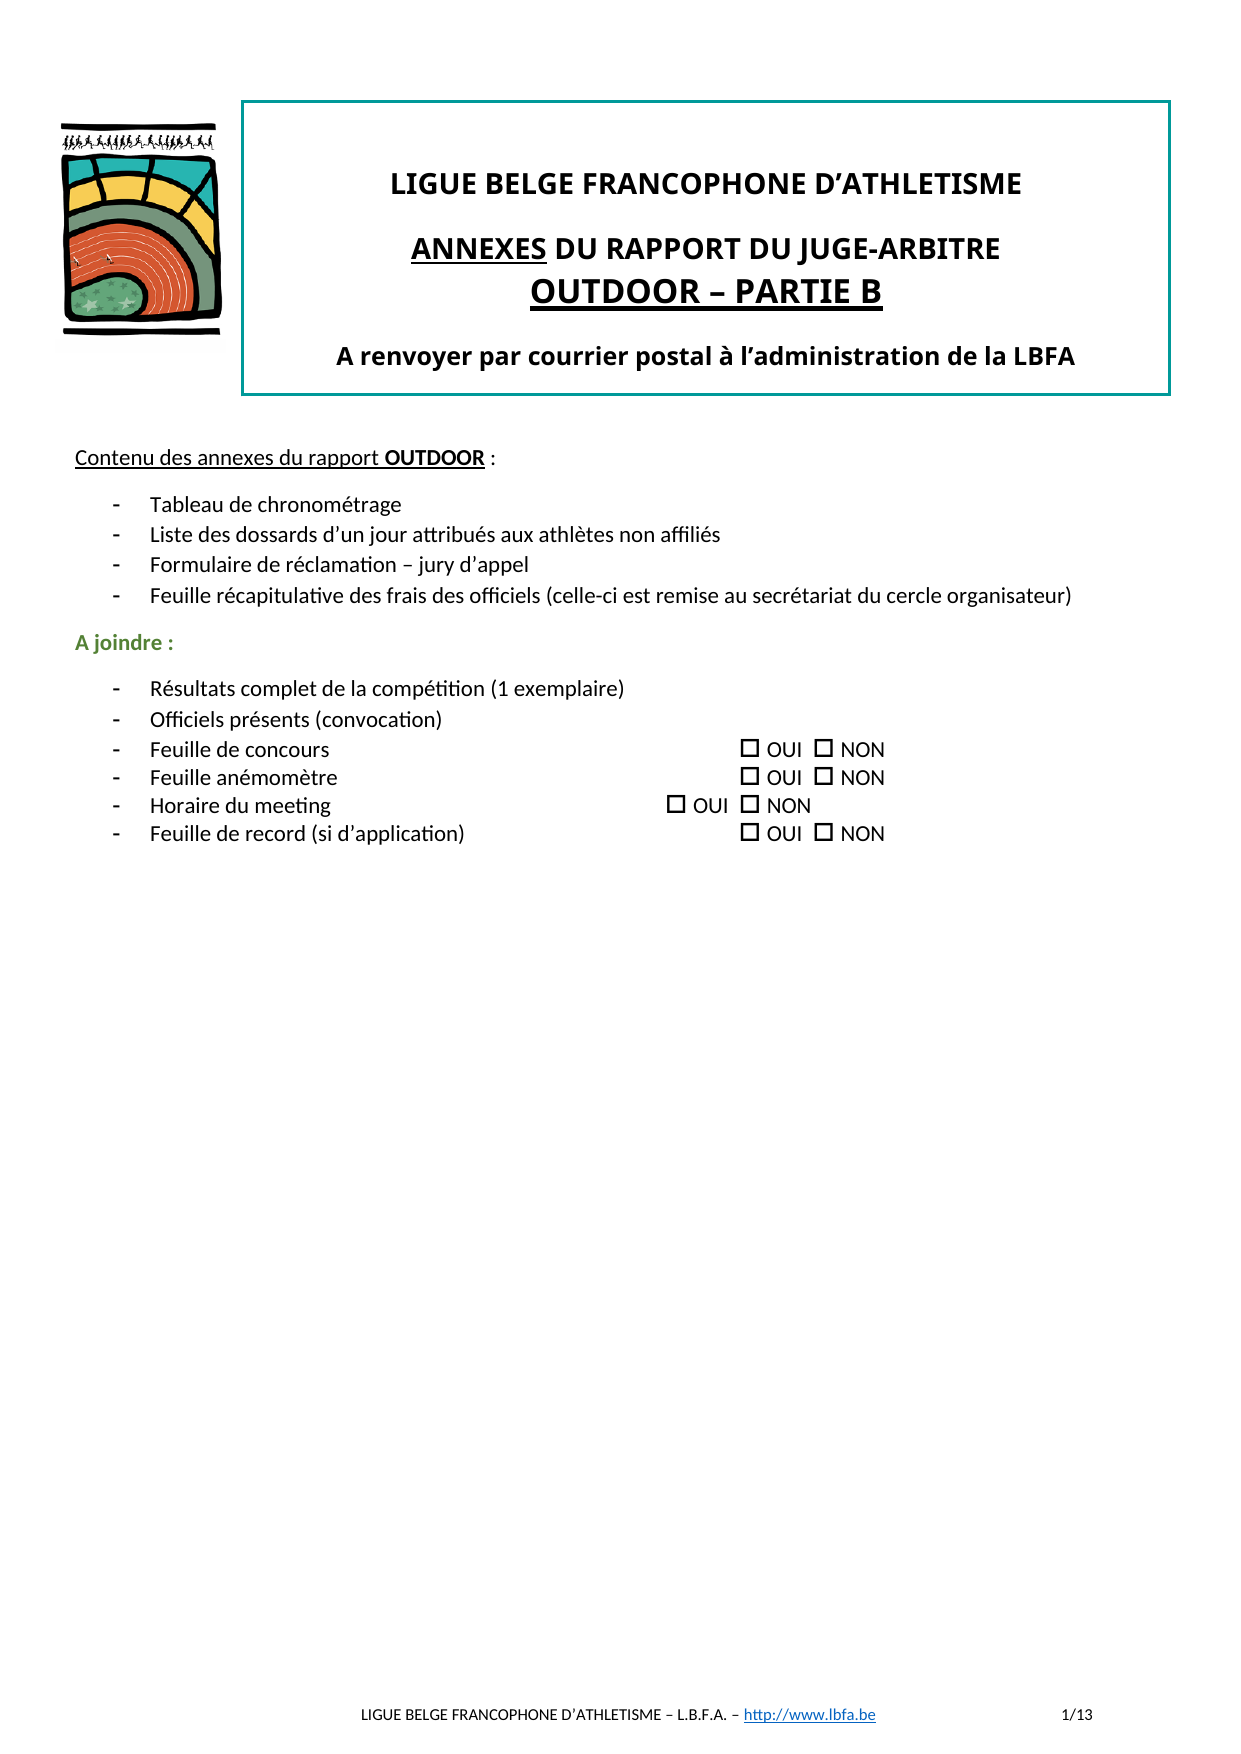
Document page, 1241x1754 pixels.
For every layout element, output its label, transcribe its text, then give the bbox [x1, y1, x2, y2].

list Tableau de chronométrage [112, 490, 1165, 518]
text ANNEXES DU RAPPORT DU JUGE-ARBITRE OUTDOOR – PARTIE B [244, 204, 1168, 313]
list Résultats complet de la compétition (1 exemplaire) [112, 674, 1165, 703]
text LIGUE BELGE FRANCOPHONE D’ATHLETISME [244, 103, 1168, 203]
list Officiels présents (convocation) [112, 705, 1165, 733]
list Feuille de record (si d’application) OUI NON [112, 819, 1165, 847]
list Feuille anémomètre OUI NON [112, 763, 1165, 791]
text A renvoyer par courrier postal à l’administration de la LBFA [244, 314, 1168, 393]
picture [54, 121, 226, 353]
text A joindre : [75, 628, 1165, 656]
list Formulaire de réclamation – jury d’appel [112, 551, 1165, 579]
list Horaire du meeting OUI NON [112, 791, 1165, 819]
text Contenu des annexes du rapport OUTDOOR : [75, 443, 1165, 471]
list Feuille récapitulative des frais des officiels (celle-ci est remise au secrétariat du cercle organisateur) [112, 581, 1165, 609]
list Liste des dossards d’un jour attribués aux athlètes non affiliés [112, 520, 1165, 548]
list Feuille de concours OUI NON [112, 735, 1165, 763]
